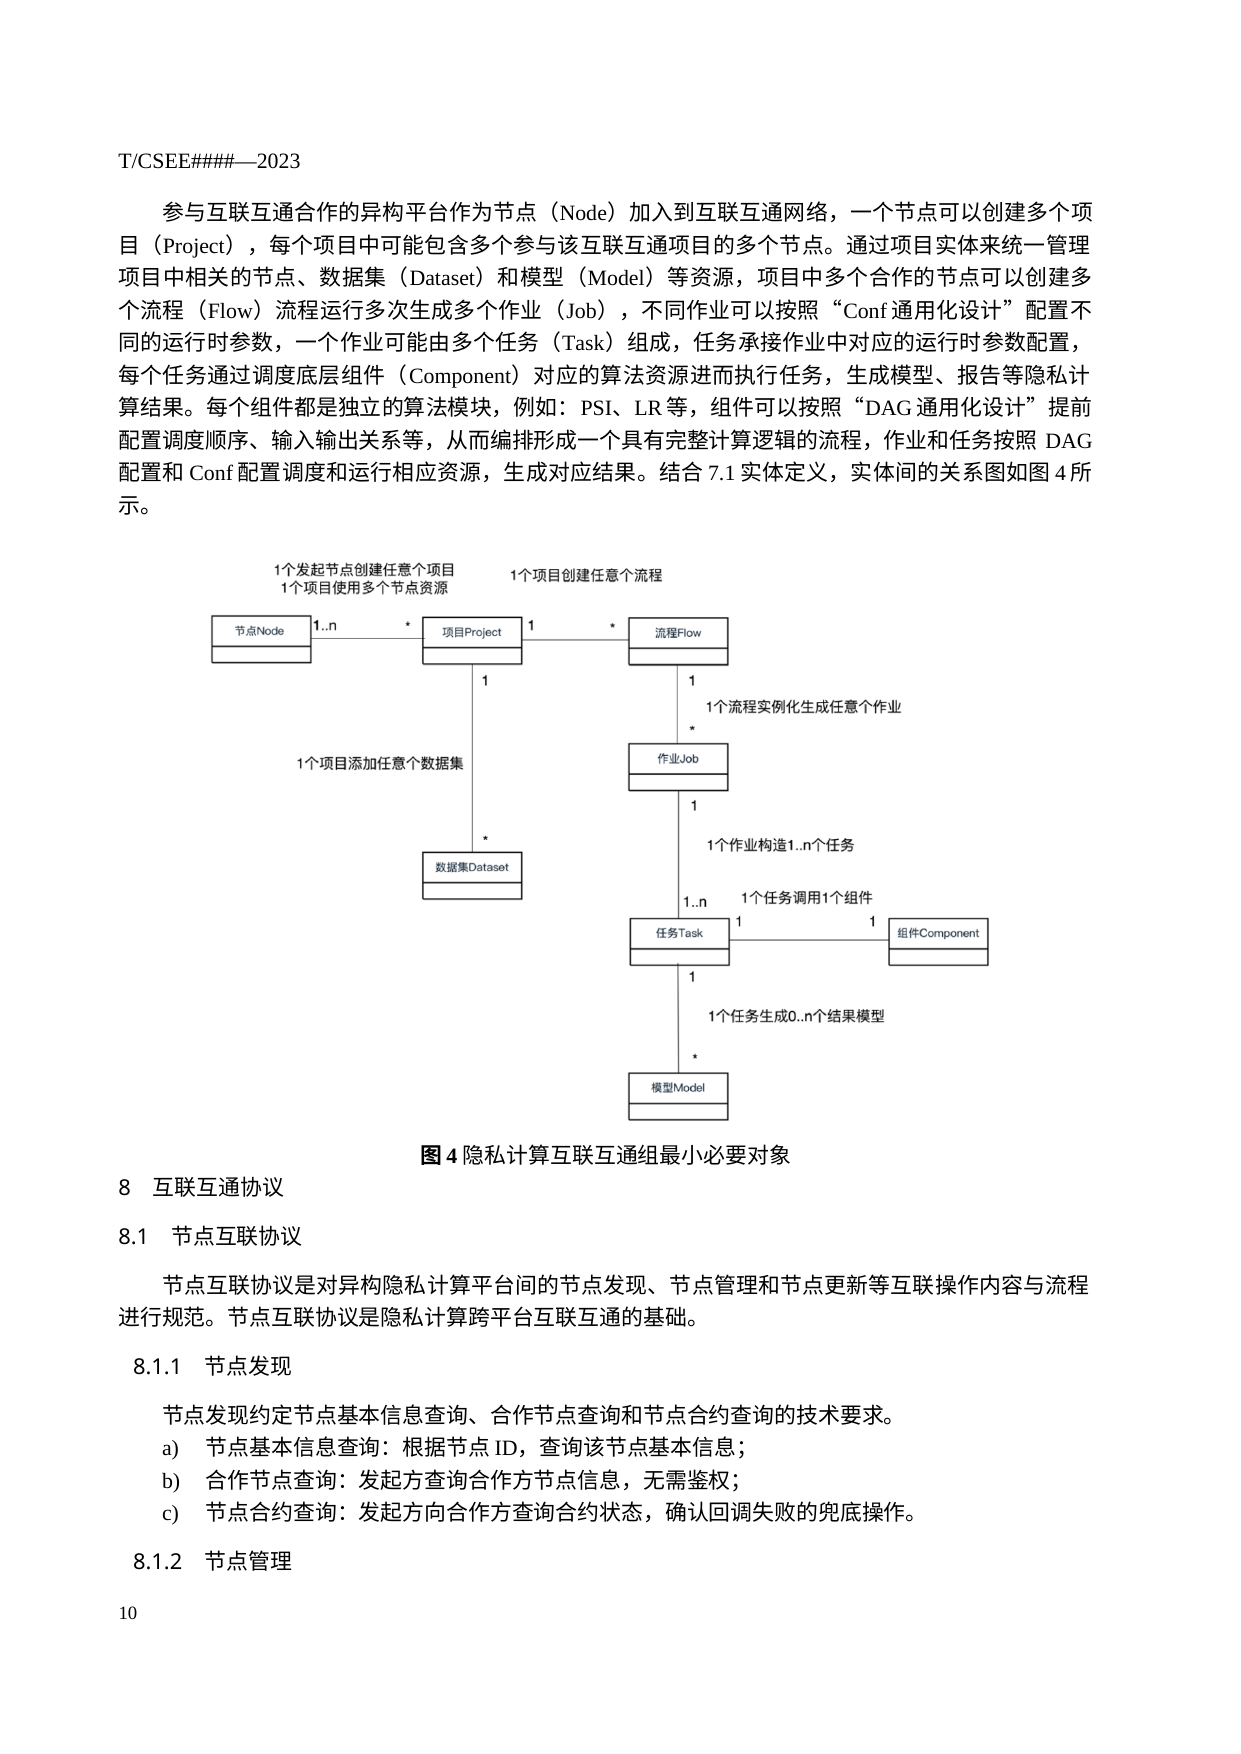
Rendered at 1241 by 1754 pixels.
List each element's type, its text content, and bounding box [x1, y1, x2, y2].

text 参与互联互通合作的异构平台作为节点（Node）加入到互联互通网络，一个节点可以创建多个项目（Project），每个项目中可能包含多个参与该互联互通项目的多个节点。通过项目实体来统一管理项目中相关的节点、数据集（Dataset）和模型（Model）等资源，项目中多个合作的节点可以创建多个流程（Flow）流程运行多次生成多个作业（Job），不同作业可以按照“Conf通用化设计”配置不同的运行时参数，一个作业可能由多个任务（Task）组成，任务承接作业中对应的运行时参数配置，每个任务通过调度底层组件（Component）对应的算法资源进而执行任务，生成模型、报告等隐私计算结果。每个组件都是独立的算法模块，例如：PSI、LR等，组件可以按照“DAG通用化设计”提前配置调度顺序、输入输出关系等，从而编排形成一个具有完整计算逻辑的流程，作业和任务按照DAG配置和Conf配置调度和运行相应资源，生成对应结果。结合7.1实体定义，实体间的关系图如图4所示。 [118, 195, 1093, 520]
text 节点互联协议是对异构隐私计算平台间的节点发现、节点管理和节点更新等互联操作内容与流程进行规范。节点互联协议是隐私计算跨平台互联互通的基础。 [118, 1267, 1093, 1332]
text 节点发现约定节点基本信息查询、合作节点查询和节点合约查询的技术要求。 [118, 1397, 1093, 1430]
list 节点合约查询：发起方向合作方查询合约状态，确认回调失败的兜底操作。 [162, 1495, 1093, 1527]
text 节点互联协议 [118, 1218, 1093, 1251]
picture [202, 552, 1008, 1127]
list 节点管理 [133, 1543, 1093, 1576]
list 节点发现 [133, 1348, 1093, 1381]
list 合作节点查询：发起方查询合作方节点信息，无需鉴权； [162, 1462, 1093, 1495]
text 互联互通协议 [118, 1170, 1093, 1202]
list 节点基本信息查询：根据节点ID，查询该节点基本信息； [162, 1430, 1093, 1462]
text 图4 隐私计算互联互通组最小必要对象 [118, 1137, 1093, 1170]
